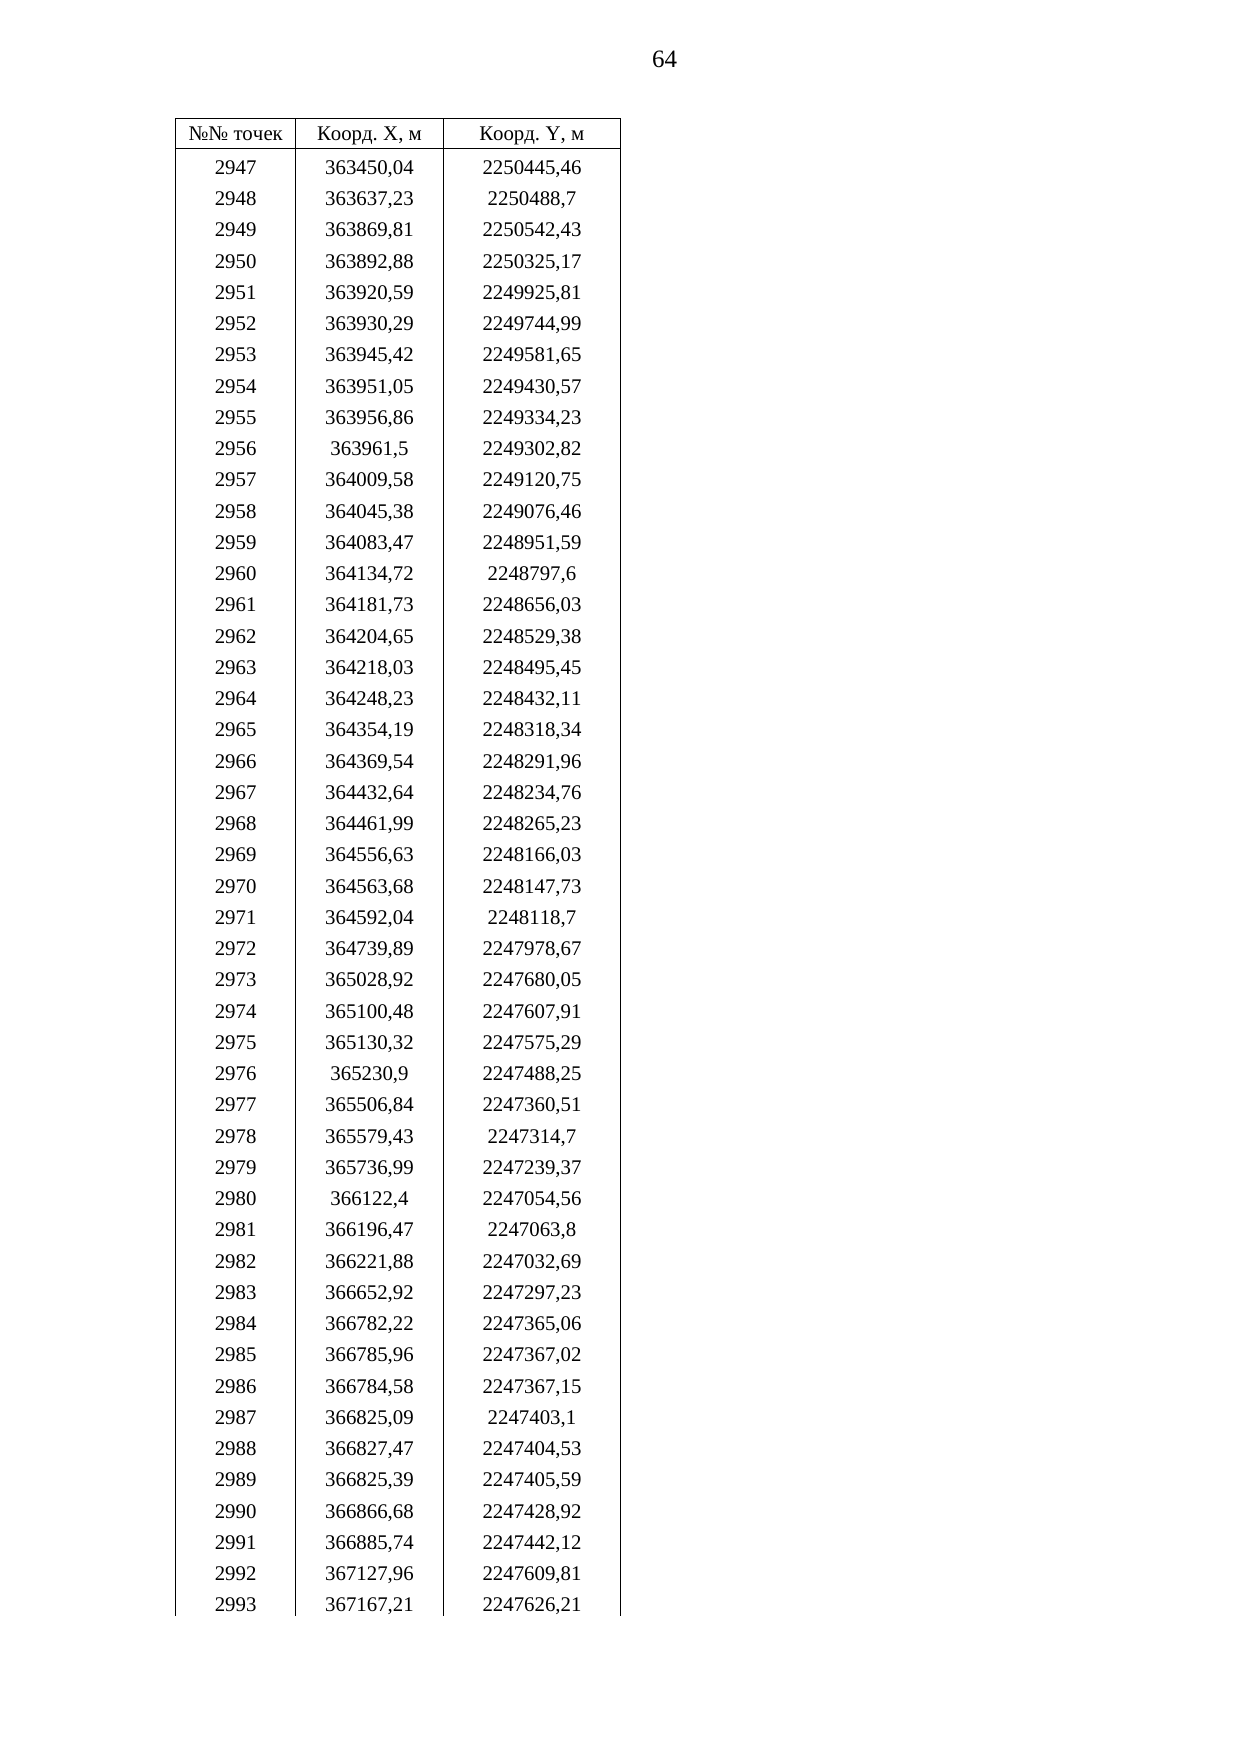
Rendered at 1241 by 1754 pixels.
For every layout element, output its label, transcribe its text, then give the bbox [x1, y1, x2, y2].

table_header Коорд. Х, м [296, 119, 443, 148]
table_header Коорд. Y, м [444, 119, 620, 148]
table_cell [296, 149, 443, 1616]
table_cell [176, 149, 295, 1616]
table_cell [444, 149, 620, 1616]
table_header №№ точек [176, 119, 295, 148]
